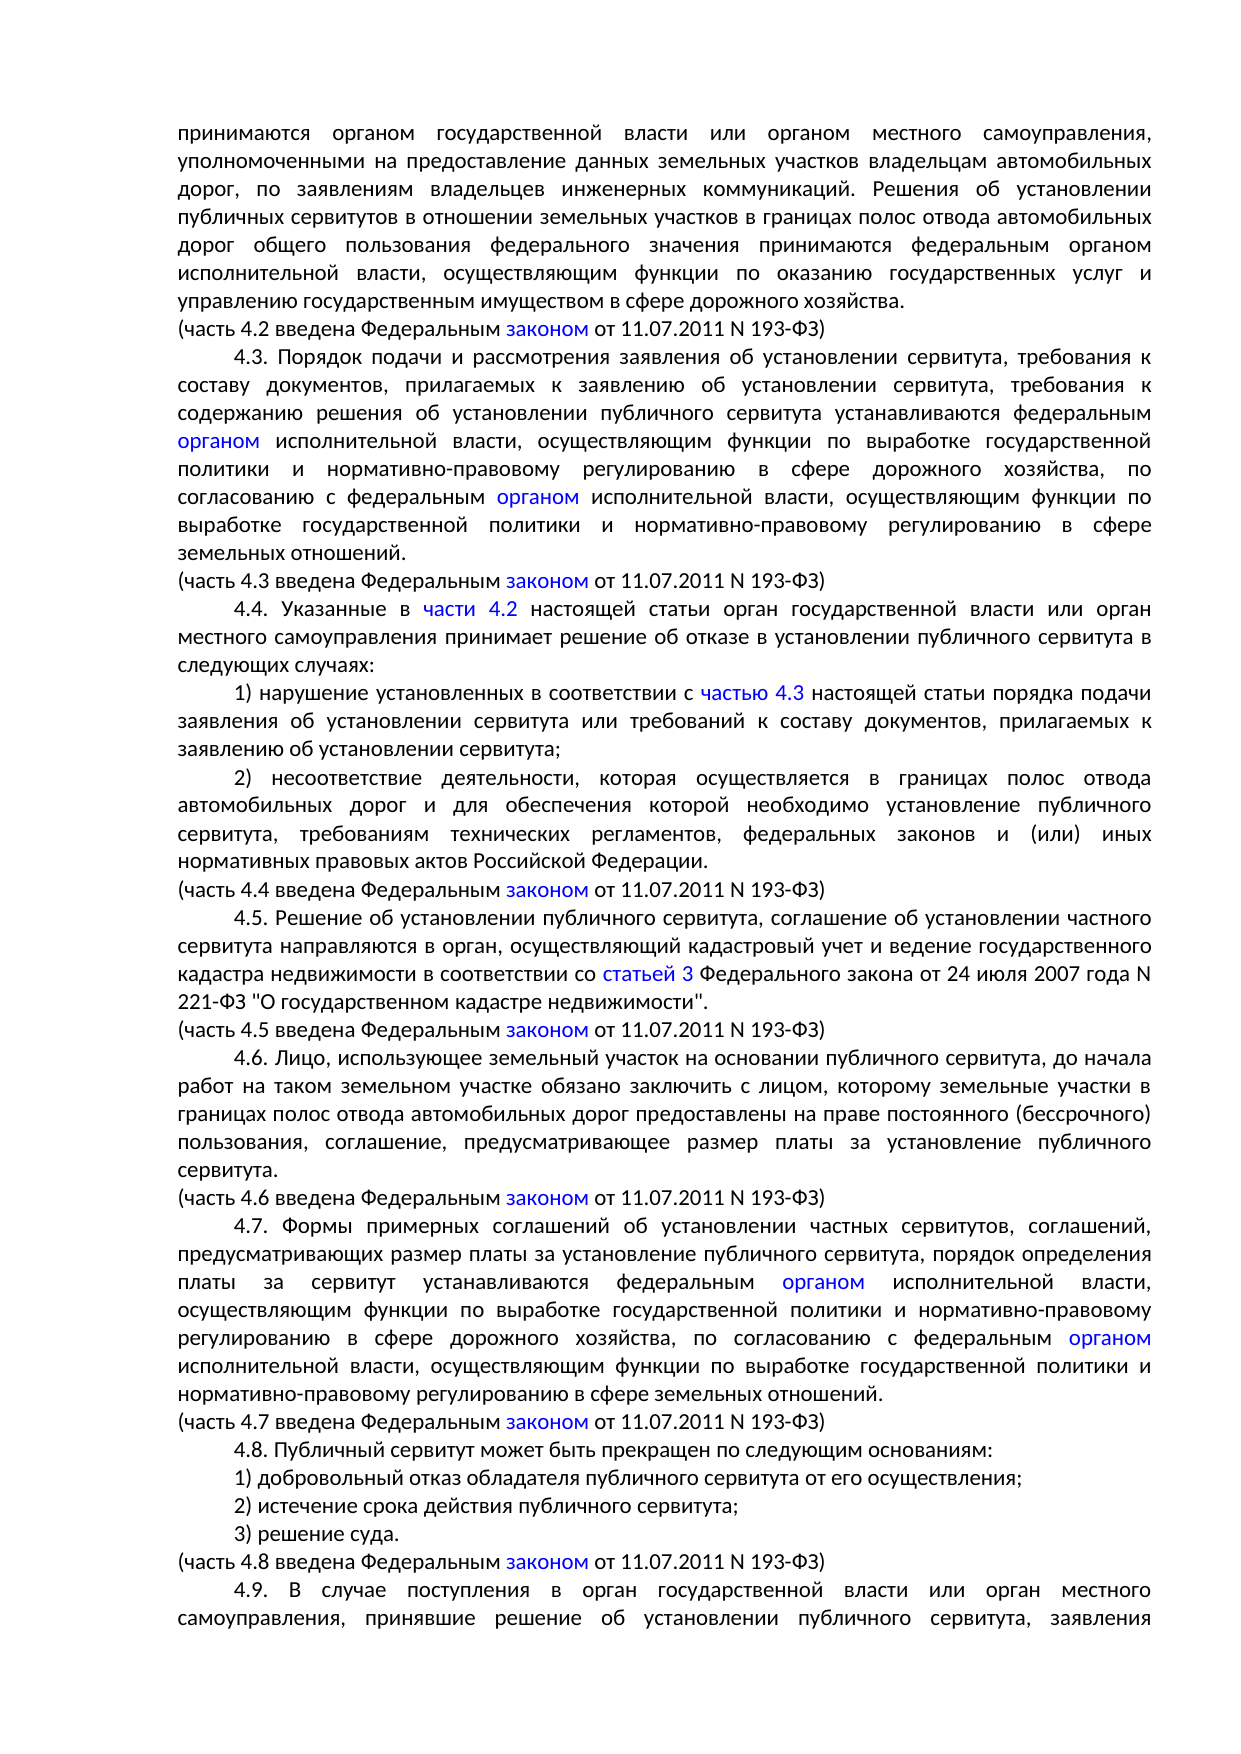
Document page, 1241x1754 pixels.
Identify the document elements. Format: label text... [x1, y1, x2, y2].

text (часть 4.5 введена Федеральным законом от 11.07.2011 N 193-ФЗ) [177, 1015, 1152, 1043]
text 1) добровольный отказ обладателя публичного сервитута от его осуществления; [177, 1463, 1152, 1491]
text 4.8. Публичный сервитут может быть прекращен по следующим основаниям: [177, 1435, 1152, 1463]
text 4.7. Формы примерных соглашений об установлении частных сервитутов, соглашений, предусматривающих размер платы за установление публичного сервитута, порядок определения платы за сервитут устанавливаются федеральным органом исполнительной власти, осуществляющим функции по выработке государственной политики и нормативно-правовому регулированию в сфере дорожного хозяйства, по согласованию с федеральным органом исполнительной власти, осуществляющим функции по выработке государственной политики и нормативно-правовому регулированию в сфере земельных отношений. [177, 1211, 1152, 1407]
text 4.3. Порядок подачи и рассмотрения заявления об установлении сервитута, требования к составу документов, прилагаемых к заявлению об установлении сервитута, требования к содержанию решения об установлении публичного сервитута устанавливаются федеральным органом исполнительной власти, осуществляющим функции по выработке государственной политики и нормативно-правовому регулированию в сфере дорожного хозяйства, по согласованию с федеральным органом исполнительной власти, осуществляющим функции по выработке государственной политики и нормативно-правовому регулированию в сфере земельных отношений. [177, 342, 1152, 566]
text (часть 4.3 введена Федеральным законом от 11.07.2011 N 193-ФЗ) [177, 566, 1152, 594]
text (часть 4.2 введена Федеральным законом от 11.07.2011 N 193-ФЗ) [177, 314, 1152, 342]
text (часть 4.7 введена Федеральным законом от 11.07.2011 N 193-ФЗ) [177, 1407, 1152, 1435]
text (часть 4.6 введена Федеральным законом от 11.07.2011 N 193-ФЗ) [177, 1183, 1152, 1211]
text (часть 4.8 введена Федеральным законом от 11.07.2011 N 193-ФЗ) [177, 1547, 1152, 1575]
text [177, 1575, 1152, 1631]
text 4.4. Указанные в части 4.2 настоящей статьи орган государственной власти или орган местного самоуправления принимает решение об отказе в установлении публичного сервитута в следующих случаях: [177, 594, 1152, 678]
text 4.5. Решение об установлении публичного сервитута, соглашение об установлении частного сервитута направляются в орган, осуществляющий кадастровый учет и ведение государственного кадастра недвижимости в соответствии со статьей 3 Федерального закона от 24 июля 2007 года N 221-ФЗ "О государственном кадастре недвижимости". [177, 903, 1152, 1015]
text 2) истечение срока действия публичного сервитута; [177, 1491, 1152, 1519]
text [177, 118, 1152, 314]
text 2) несоответствие деятельности, которая осуществляется в границах полос отвода автомобильных дорог и для обеспечения которой необходимо установление публичного сервитута, требованиям технических регламентов, федеральных законов и (или) иных нормативных правовых актов Российской Федерации. [177, 763, 1152, 875]
text 1) нарушение установленных в соответствии с частью 4.3 настоящей статьи порядка подачи заявления об установлении сервитута или требований к составу документов, прилагаемых к заявлению об установлении сервитута; [177, 678, 1152, 763]
text 3) решение суда. [177, 1519, 1152, 1547]
text 4.6. Лицо, использующее земельный участок на основании публичного сервитута, до начала работ на таком земельном участке обязано заключить с лицом, которому земельные участки в границах полос отвода автомобильных дорог предоставлены на праве постоянного (бессрочного) пользования, соглашение, предусматривающее размер платы за установление публичного сервитута. [177, 1043, 1152, 1183]
text (часть 4.4 введена Федеральным законом от 11.07.2011 N 193-ФЗ) [177, 875, 1152, 903]
